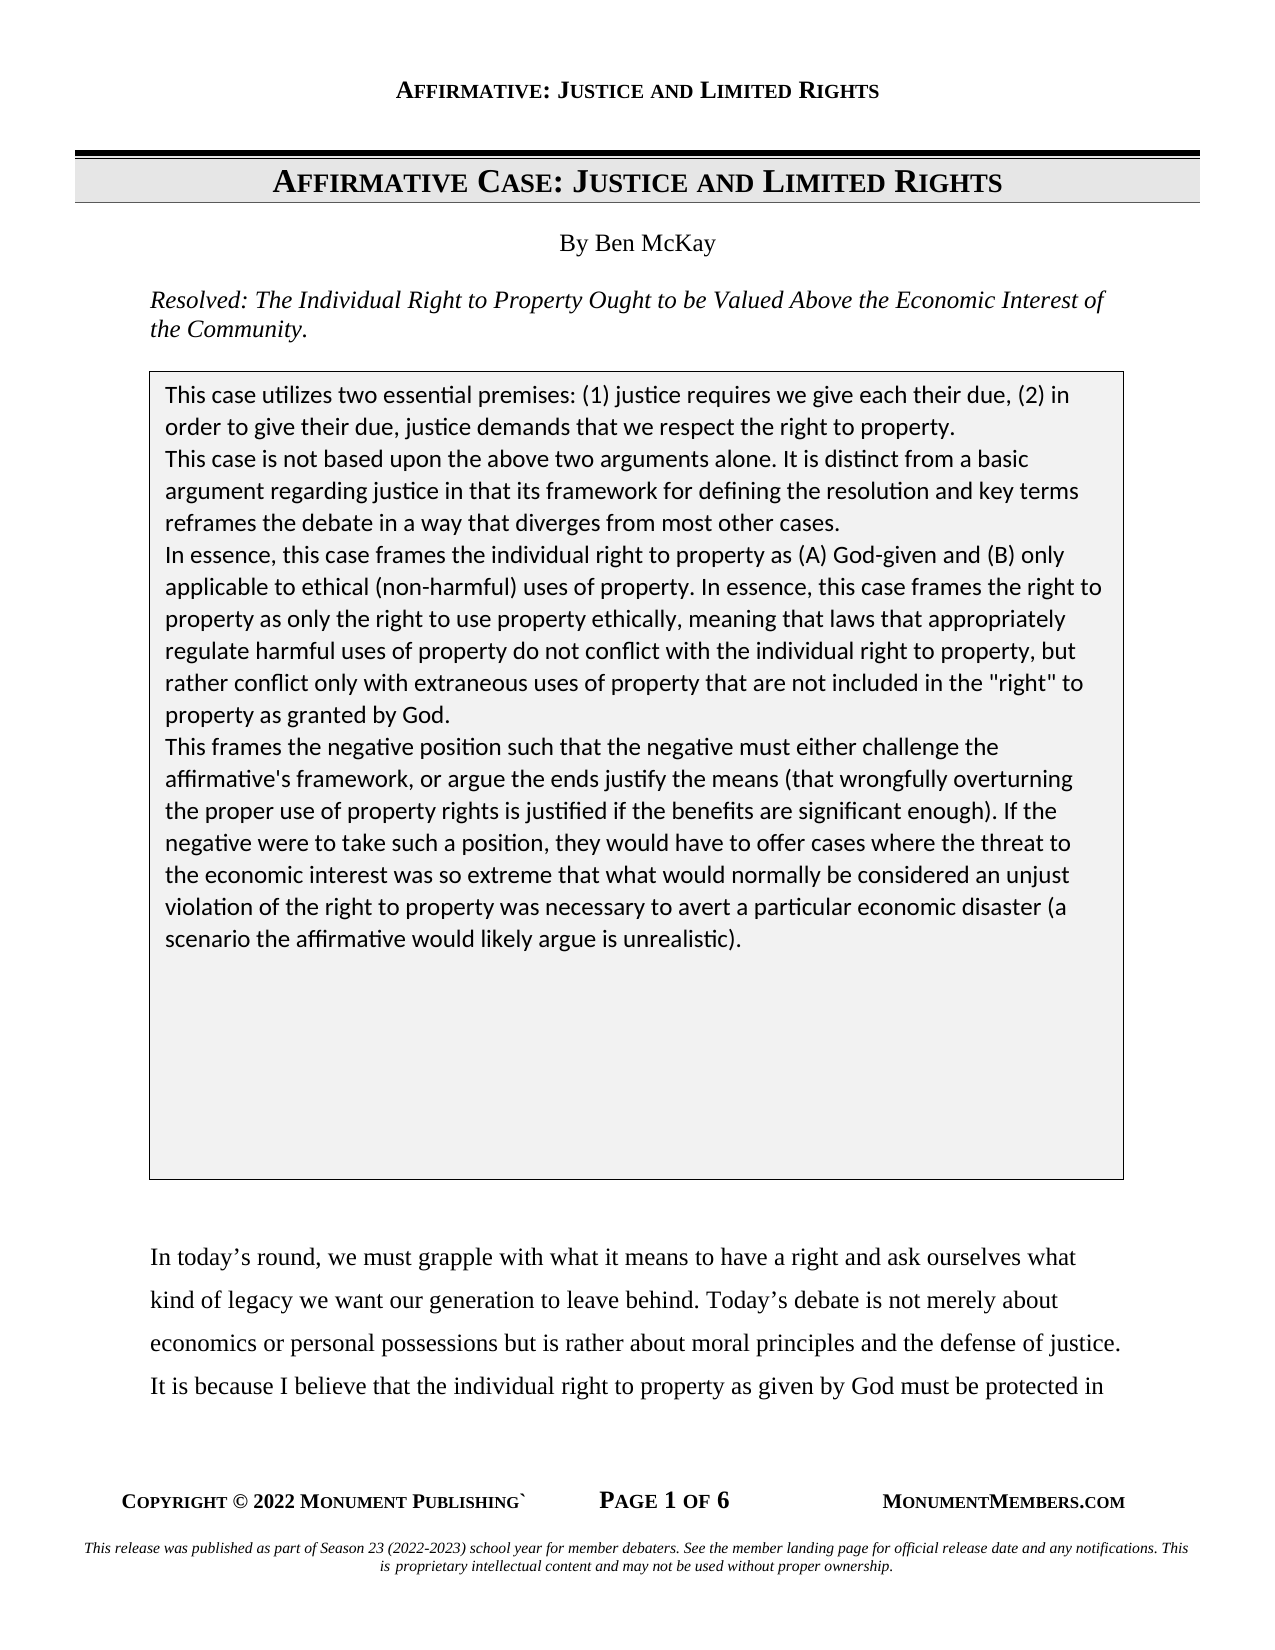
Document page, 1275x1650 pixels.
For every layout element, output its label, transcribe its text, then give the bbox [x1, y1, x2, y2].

text By Ben McKay [150, 228, 1125, 257]
text Resolved: The Individual Right to Property Ought to be Valued Above the Economic Interest of the Community. [150, 285, 1125, 343]
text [150, 1242, 1125, 1400]
title Affirmative Case: Justice and Limited Rights [75, 159, 1200, 202]
